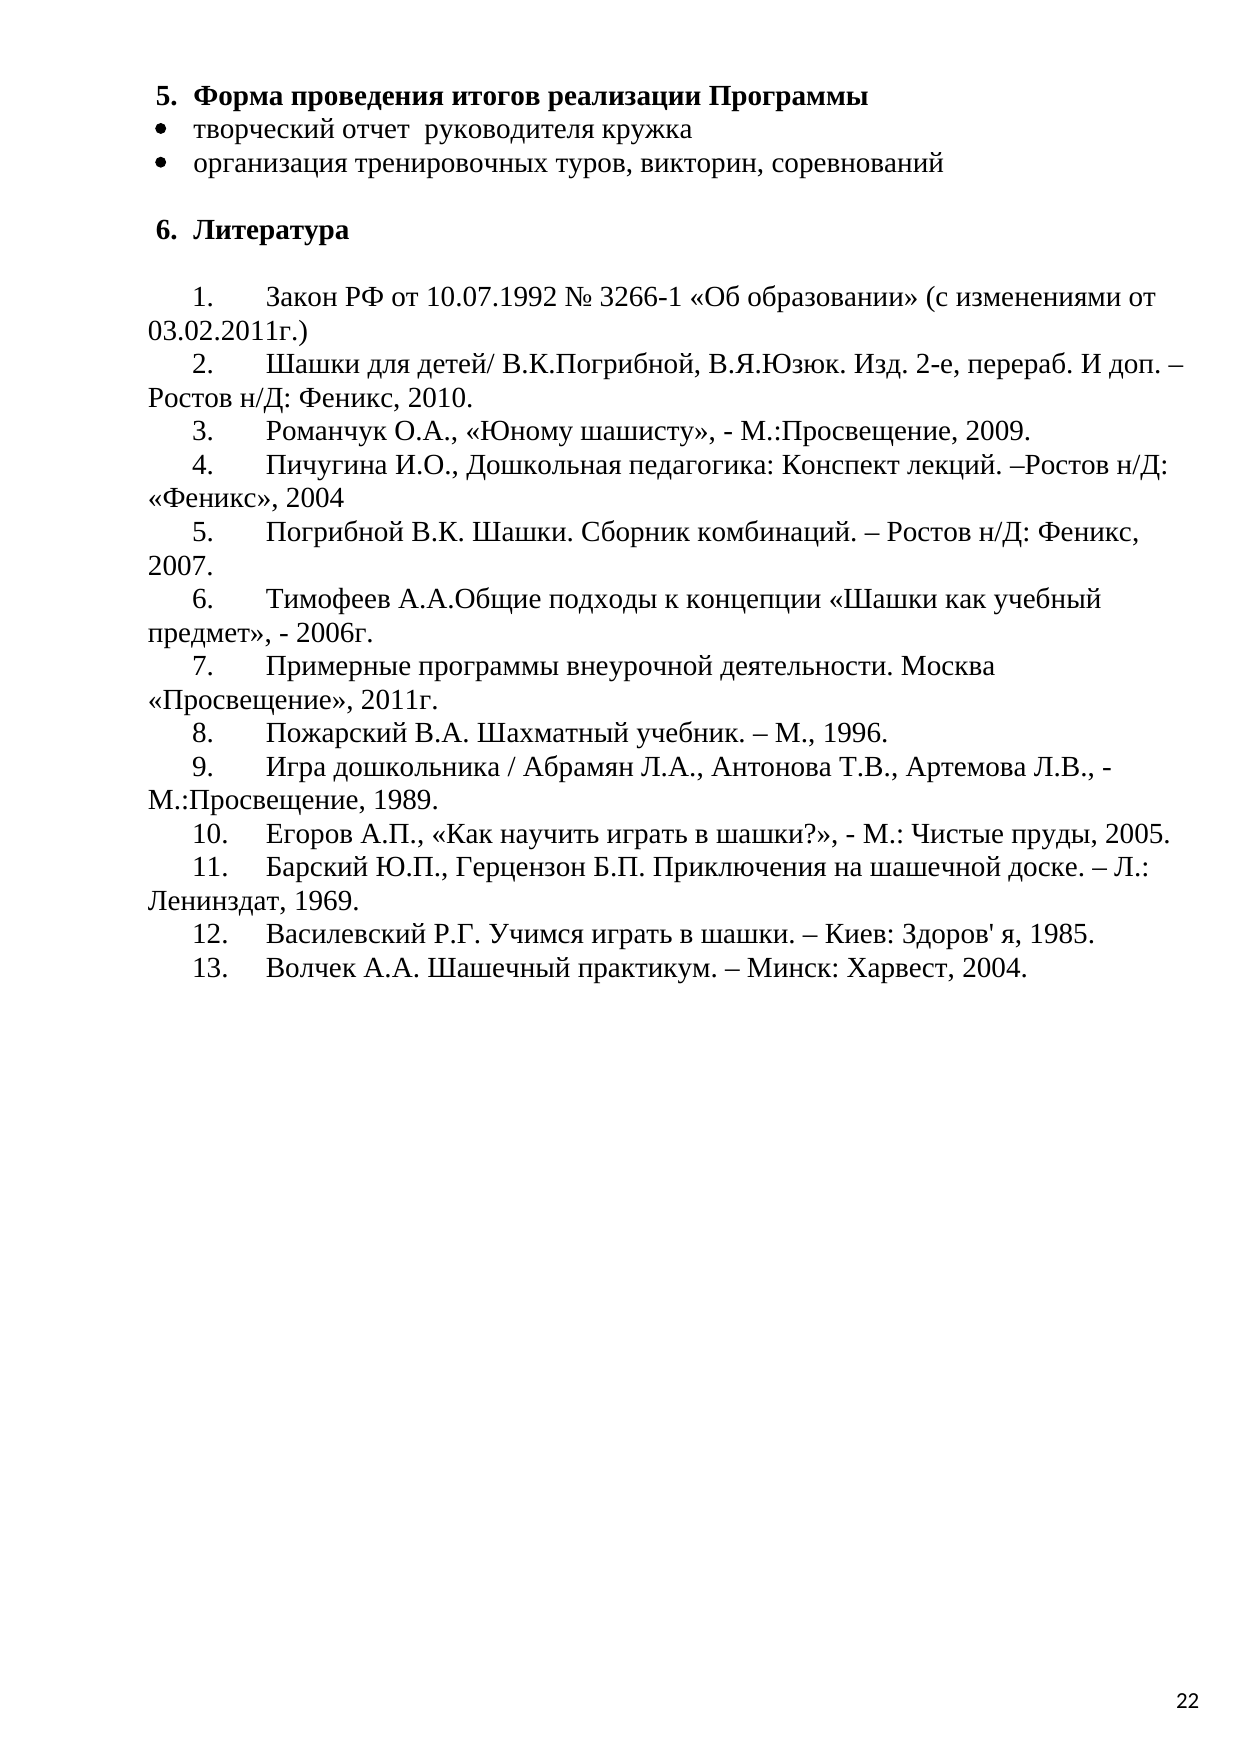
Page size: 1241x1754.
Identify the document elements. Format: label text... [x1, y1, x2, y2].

list 12. Василевский Р.Г. Учимся играть в шашки. – Киев: Здоров' я, 1985. [148, 917, 1199, 950]
list 7. Примерные программы внеурочной деятельности. Москва «Просвещение», 2011г. [148, 648, 1199, 715]
list 1. Закон РФ от 10.07.1992 № 3266-1 «Об образовании» (с изменениями от 03.02.2011г.) [148, 279, 1199, 346]
list творческий отчет руководителя кружка [156, 111, 1199, 145]
list 13. Волчек А.А. Шашечный практикум. – Минск: Харвест, 2004. [148, 950, 1199, 984]
list 10. Егоров А.П., «Как научить играть в шашки?», - М.: Чистые пруды, 2005. [148, 816, 1199, 849]
list 5. Погрибной В.К. Шашки. Сборник комбинаций. – Ростов н/Д: Феникс, 2007. [148, 514, 1199, 581]
list 2. Шашки для детей/ В.К.Погрибной, В.Я.Юзюк. Изд. 2-е, перераб. И доп. – Ростов н/Д: Феникс, 2010. [148, 346, 1199, 413]
list организация тренировочных туров, викторин, соревнований [156, 145, 1199, 179]
list 11. Барский Ю.П., Герцензон Б.П. Приключения на шашечной доске. – Л.: Ленинздат, 1969. [148, 849, 1199, 917]
list 9. Игра дошкольника / Абрамян Л.А., Антонова Т.В., Артемова Л.В., - М.:Просвещение, 1989. [148, 749, 1199, 816]
list 6. Тимофеев А.А.Общие подходы к концепции «Шашки как учебный предмет», - 2006г. [148, 581, 1199, 648]
list Литература [156, 212, 1199, 246]
list 8. Пожарский В.А. Шахматный учебник. – М., 1996. [148, 715, 1199, 749]
list Форма проведения итогов реализации Программы [156, 78, 1199, 111]
list 4. Пичугина И.О., Дошкольная педагогика: Конспект лекций. –Ростов н/Д: «Феникс», 2004 [148, 447, 1199, 514]
list 3. Романчук О.А., «Юному шашисту», - М.:Просвещение, 2009. [148, 413, 1199, 447]
